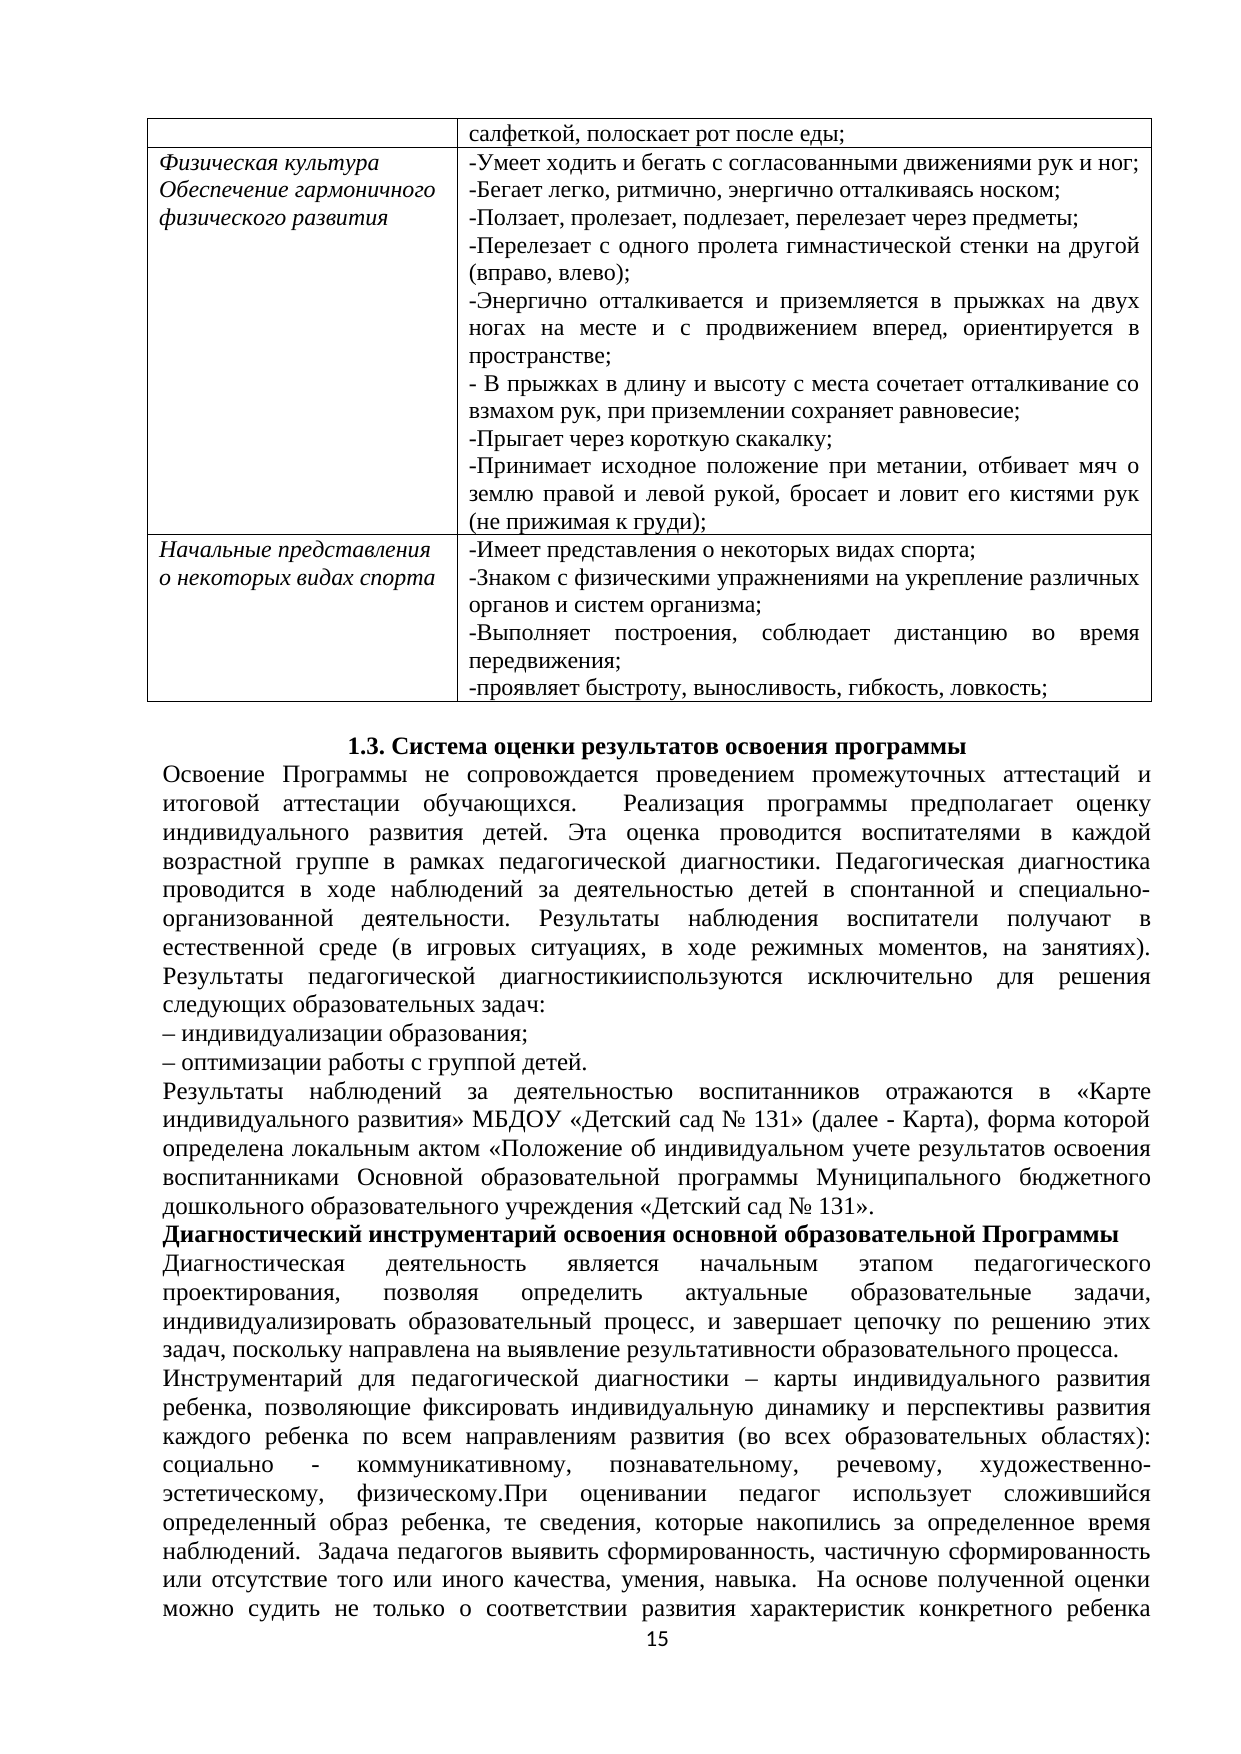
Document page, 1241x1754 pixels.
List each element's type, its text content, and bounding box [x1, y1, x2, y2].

table_cell Начальные представления о некоторых видах спорта [148, 535, 457, 701]
text Результаты наблюдений за деятельностью воспитанников отражаются в «Карте индивидуального развития» МБДОУ «Детский сад № 131» (далее - Карта), форма которой определена локальным актом «Положение об индивидуальном учете результатов освоения воспитанниками Основной образовательной программы Муниципального бюджетного дошкольного образовательного учреждения «Детский сад № 131». [162, 1076, 1152, 1219]
table_cell -Умеет ходить и бегать с согласованными движениями рук и ног; -Бегает легко, ритмично, энергично отталкиваясь носком; -Ползает, пролезает, подлезает, перелезает через предметы; -Перелезает с одного пролета гимнастической стенки на другой (вправо, влево); -Энергично отталкивается и приземляется в прыжках на двух ногах на месте и с продвижением вперед, ориентируется в пространстве; - В прыжках в длину и высоту с места сочетает отталкивание со взмахом рук, при приземлении сохраняет равновесие; -Прыгает через короткую скакалку; -Принимает исходное положение при метании, отбивает мяч о землю правой и левой рукой, бросает и ловит его кистями рук (не прижимая к груди); [458, 148, 1151, 534]
table_cell -Имеет представления о некоторых видах спорта; -Знаком с физическими упражнениями на укрепление различных органов и систем организма; -Выполняет построения, соблюдает дистанцию во время передвижения; -проявляет быстроту, выносливость, гибкость, ловкость; [458, 535, 1151, 701]
table_cell Физическая культура Обеспечение гармоничного физического развития [148, 148, 457, 534]
text – оптимизации работы с группой детей. [162, 1047, 1152, 1076]
text Диагностическая деятельность является начальным этапом педагогического проектирования, позволяя определить актуальные образовательные задачи, индивидуализировать образовательный процесс, и завершает цепочку по решению этих задач, поскольку направлена на выявление результативности образовательного процесса. [162, 1248, 1152, 1363]
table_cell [148, 119, 457, 147]
text Освоение Программы не сопровождается проведением промежуточных аттестаций и итоговой аттестации обучающихся. Реализация программы предполагает оценку индивидуального развития детей. Эта оценка проводится воспитателями в каждой возрастной группе в рамках педагогической диагностики. Педагогическая диагностика проводится в ходе наблюдений за деятельностью детей в спонтанной и специально-организованной деятельности. Результаты наблюдения воспитатели получают в естественной среде (в игровых ситуациях, в ходе режимных моментов, на занятиях). Результаты педагогической диагностикииспользуются исключительно для решения следующих образовательных задач: [162, 759, 1152, 1018]
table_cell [458, 119, 1151, 147]
text – индивидуализации образования; [162, 1018, 1152, 1047]
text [162, 1363, 1152, 1622]
text 1.3. Система оценки результатов освоения программы [162, 731, 1152, 759]
text Диагностический инструментарий освоения основной образовательной Программы [162, 1219, 1152, 1248]
